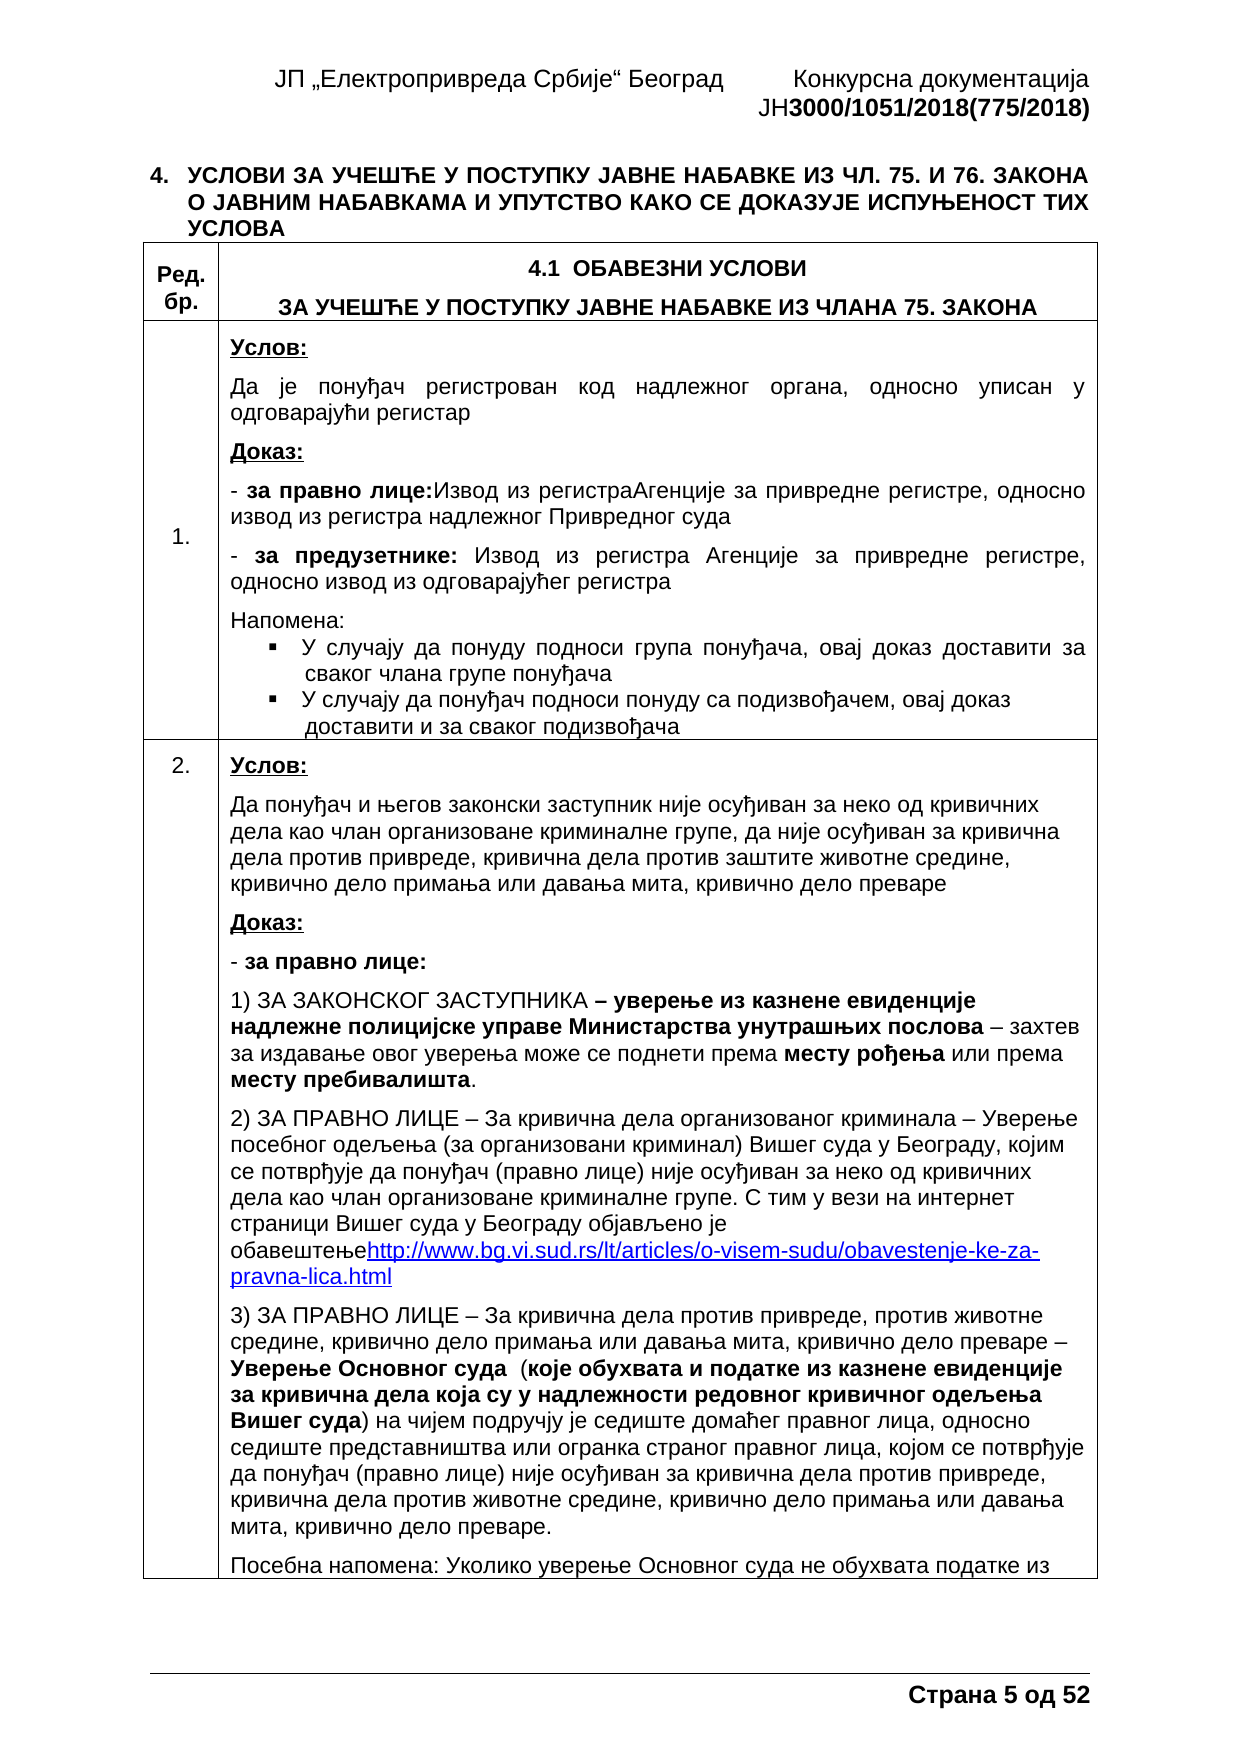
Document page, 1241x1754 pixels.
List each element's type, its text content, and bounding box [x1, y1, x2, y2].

table_cell 1. [144, 321, 218, 739]
table_cell 2. [144, 740, 218, 1578]
subtitle УСЛОВИ ЗА УЧЕШЋЕ У ПОСТУПКУ ЈАВНЕ НАБАВКЕ ИЗ ЧЛ. 75. И 76. ЗАКОНА О ЈАВНИМ НАБАВКАМА И УПУТСТВО КАКО СЕ ДОКАЗУЈЕ ИСПУЊЕНОСТ ТИХ УСЛОВА [150, 162, 1090, 242]
table_cell Услов: Да је понуђач регистрован код надлежног органа, односно уписан у одговарајући регистар Доказ: - за правно лице:Извод из регистраАгенције за привредне регистре, односно извод из регистра надлежног Привредног суда - за предузетнике: Извод из регистра Агенције за привредне регистре, односно извод из одговарајућег регистра Напомена: У случају да понуду подноси група понуђача, овај доказ доставити за сваког члана групе понуђача У случају да понуђач подноси понуду са подизвођачем, овај доказ доставити и за сваког подизвођача [219, 321, 1097, 739]
table_header 4.1 ОБАВЕЗНИ УСЛОВИ ЗА УЧЕШЋЕ У ПОСТУПКУ ЈАВНЕ НАБАВКЕ ИЗ ЧЛАНА 75. ЗАКОНА [219, 243, 1097, 320]
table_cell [219, 740, 1097, 1578]
table_header Ред. бр. [144, 243, 218, 320]
